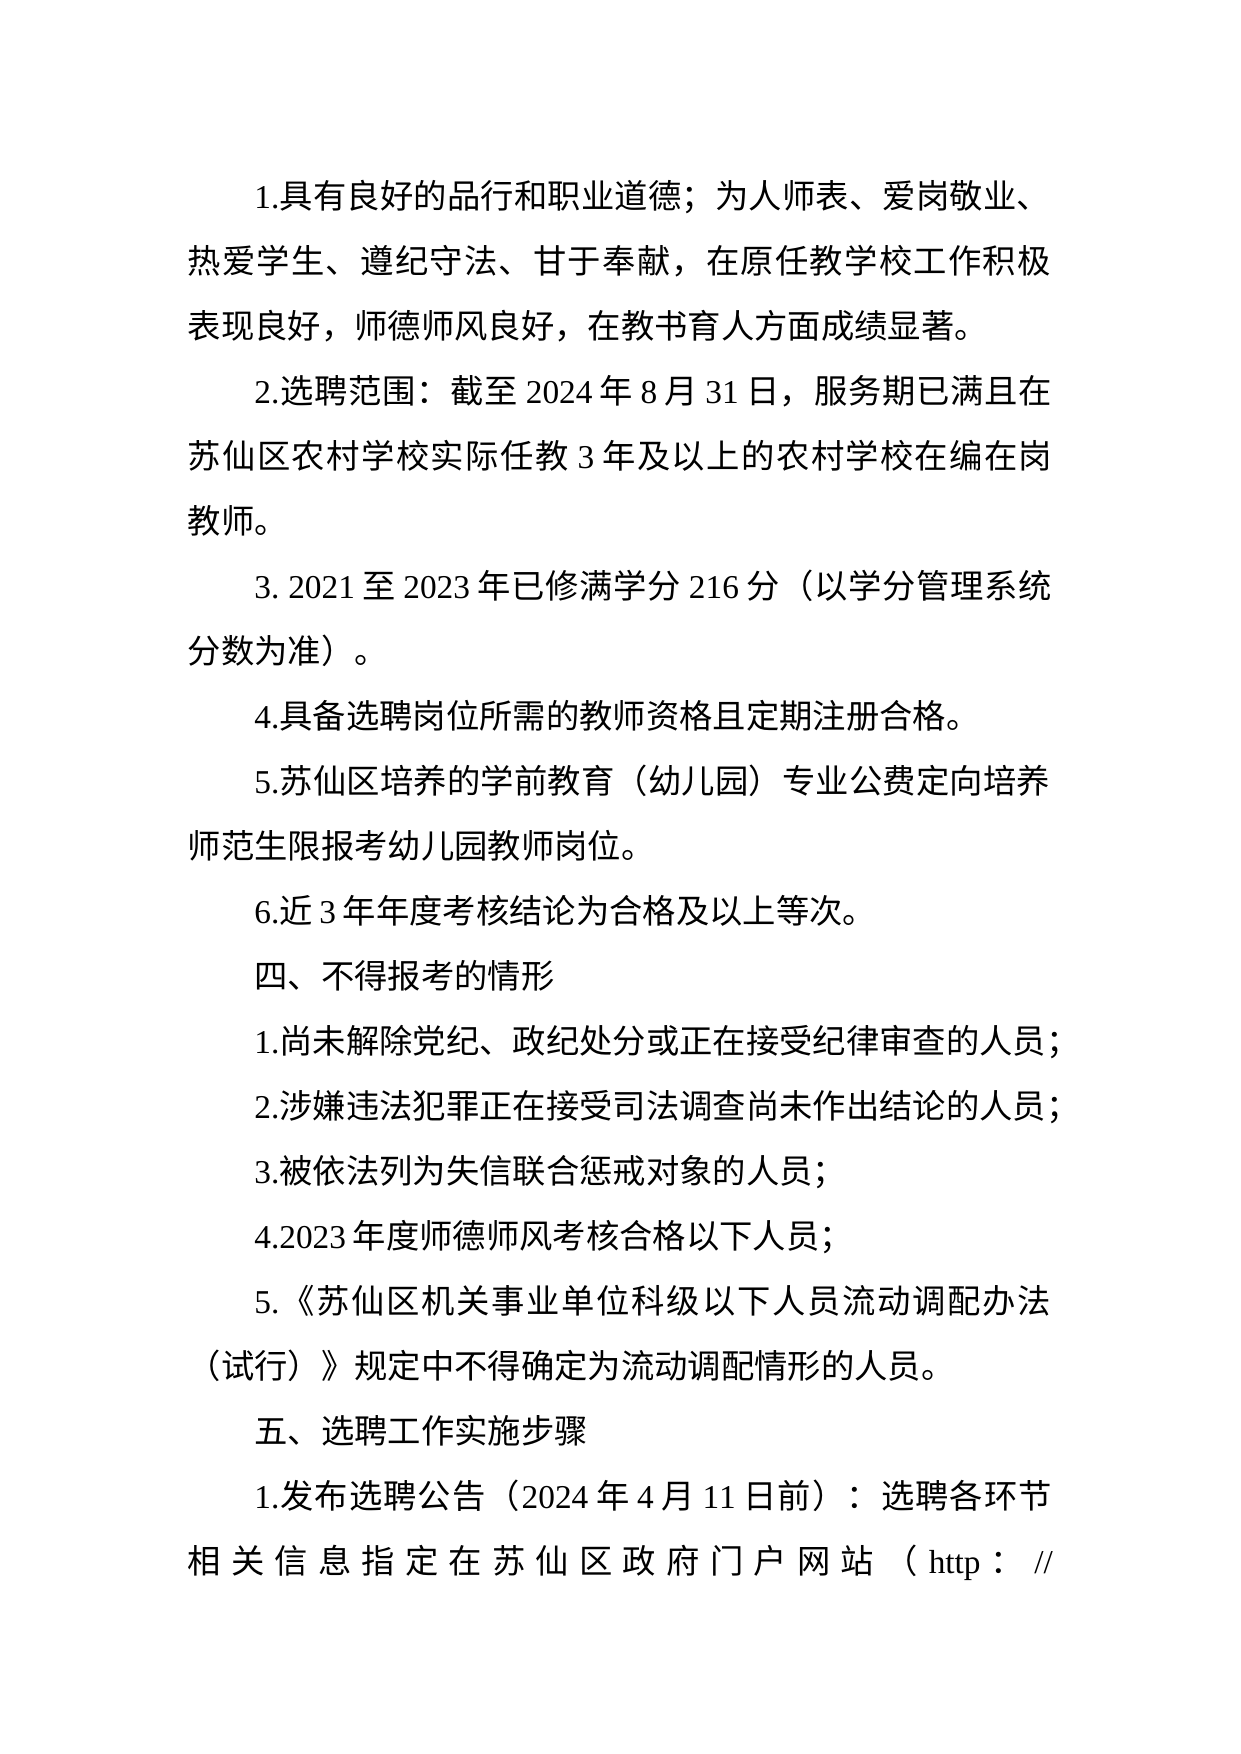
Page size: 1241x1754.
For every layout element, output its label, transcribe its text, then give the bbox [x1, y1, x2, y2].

text 2.选聘范围：截至2024年8月31日，服务期已满且在苏仙区农村学校实际任教3年及以上的农村学校在编在岗教师。 [187, 357, 1053, 552]
text 5.《苏仙区机关事业单位科级以下人员流动调配办法（试行）》规定中不得确定为流动调配情形的人员。 [187, 1267, 1053, 1397]
text 四、不得报考的情形 [187, 942, 1053, 1007]
text 1.具有良好的品行和职业道德；为人师表、爱岗敬业、热爱学生、遵纪守法、甘于奉献，在原任教学校工作积极，表现良好，师德师风良好，在教书育人方面成绩显著。 [187, 162, 1053, 357]
text 4.2023年度师德师风考核合格以下人员； [187, 1202, 1053, 1267]
text 3. 2021至2023年已修满学分216分（以学分管理系统分数为准）。 [187, 552, 1053, 682]
text 2.涉嫌违法犯罪正在接受司法调查尚未作出结论的人员； [187, 1072, 1053, 1137]
text 五、选聘工作实施步骤 [187, 1397, 1053, 1462]
text 5.苏仙区培养的学前教育（幼儿园）专业公费定向培养师范生限报考幼儿园教师岗位。 [187, 747, 1053, 877]
text 4.具备选聘岗位所需的教师资格且定期注册合格。 [187, 682, 1053, 747]
text 3.被依法列为失信联合惩戒对象的人员； [187, 1137, 1053, 1202]
text 1.尚未解除党纪、政纪处分或正在接受纪律审查的人员； [187, 1007, 1053, 1072]
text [187, 1462, 1053, 1592]
text 6.近3年年度考核结论为合格及以上等次。 [187, 877, 1053, 942]
